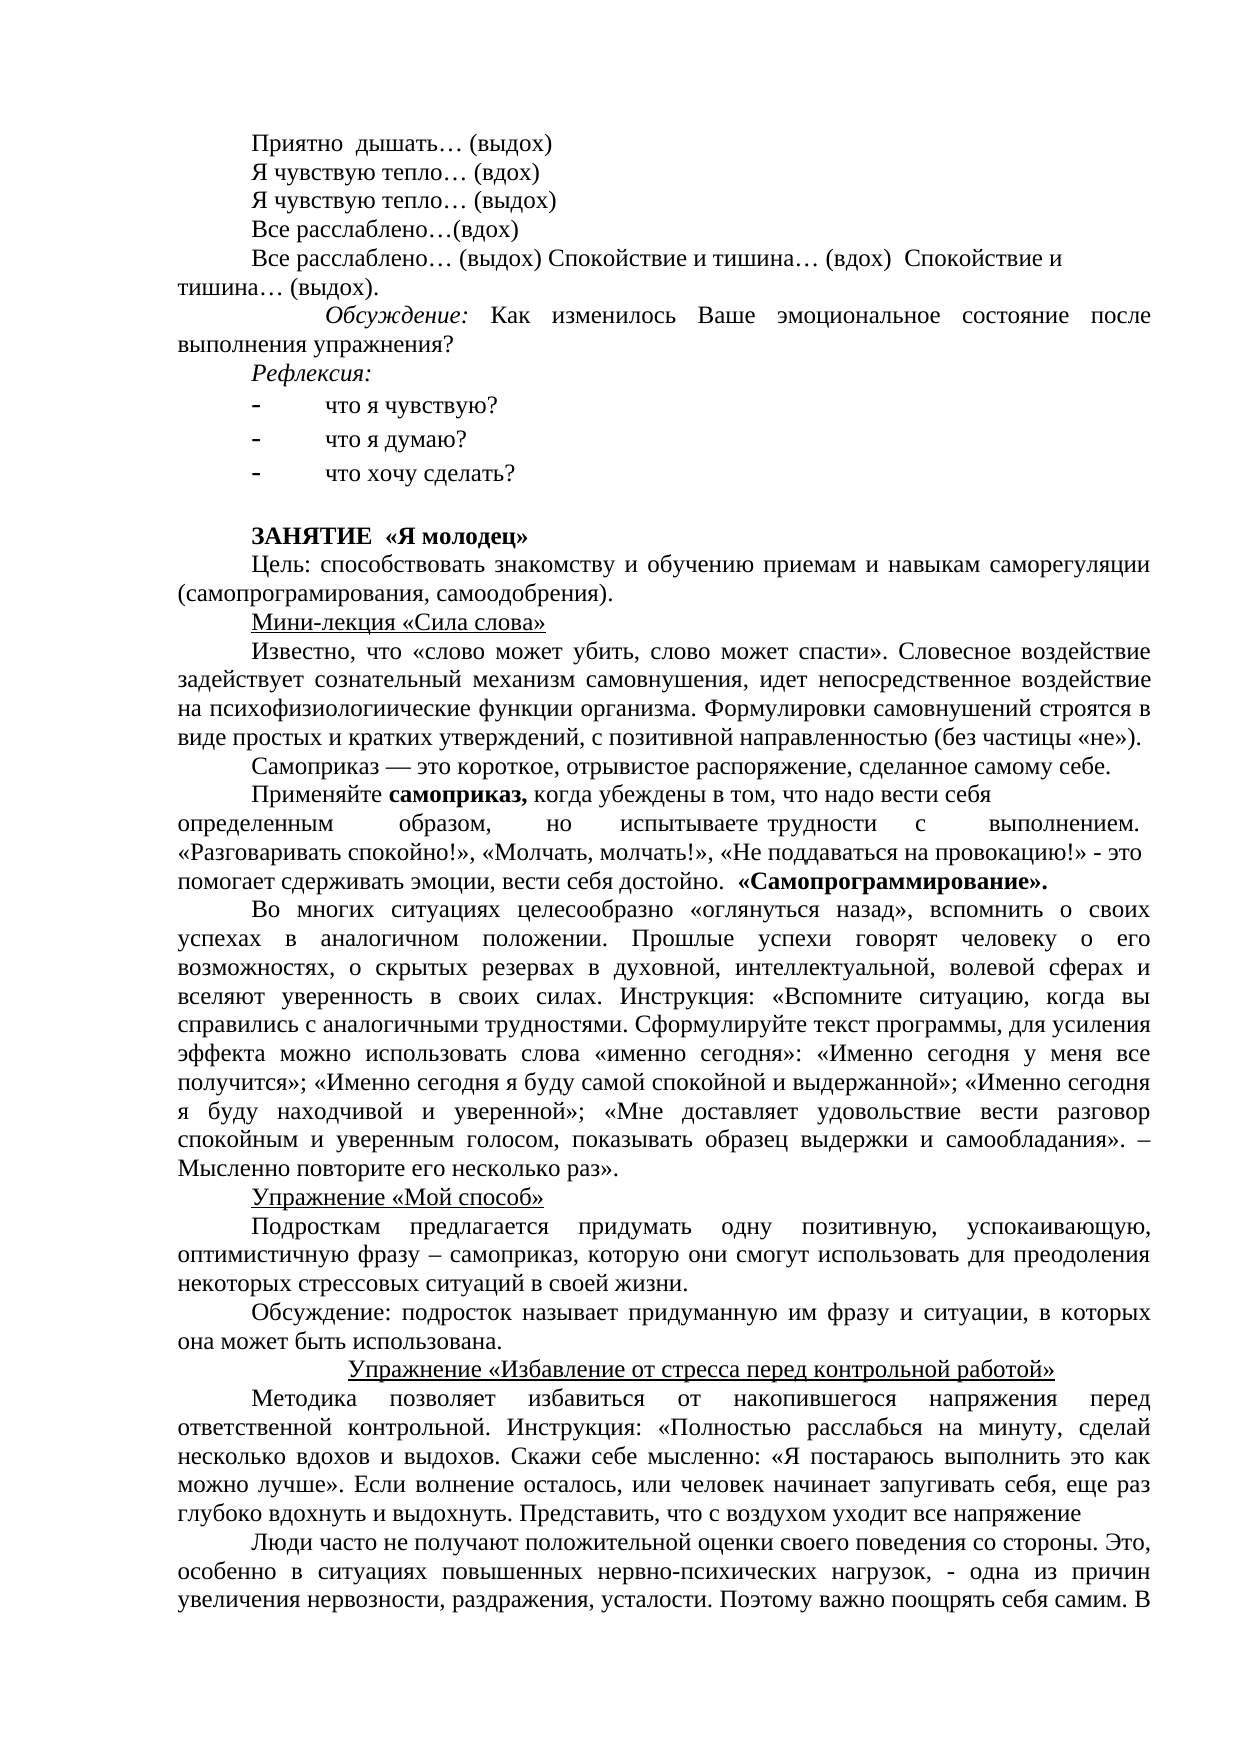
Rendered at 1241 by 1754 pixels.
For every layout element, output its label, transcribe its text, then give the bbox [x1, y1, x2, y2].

list что хочу сделать? [177, 454, 1152, 487]
text Мини-лекция «Сила слова» [177, 607, 1152, 636]
text Самоприказ — это короткое, отрывистое распоряжение, сделанное самому себе. [177, 751, 1152, 779]
list что я чувствую? [177, 387, 1152, 420]
list что я думаю? [177, 420, 1152, 454]
text Методика позволяет избавиться от накопившегося напряжения перед ответственной контрольной. Инструкция: «Полностью расслабься на минуту, сделай несколько вдохов и выдохов. Скажи себе мысленно: «Я постараюсь выполнить это как можно лучше». Если волнение осталось, или человек начинает запугивать себя, еще раз глубоко вдохнуть и выдохнуть. Представить, что с воздухом уходит все напряжение [177, 1383, 1152, 1527]
text Применяйте самоприказ, когда убеждены в том, что надо вести себя определенным образом, но испытываете трудности с выполнением. «Разговаривать спокойно!», «Молчать, молчать!», «Не поддаваться на провокацию!» - это помогает сдерживать эмоции, вести себя достойно. «Самопрограммирование». [177, 779, 1152, 894]
text Все расслаблено…(вдох) [177, 214, 1152, 243]
text Известно, что «слово может убить, слово может спасти». Словесное воздействие задействует сознательный механизм самовнушения, идет непосредственное воздействие на психофизиологиические функции организма. Формулировки самовнушений строятся в виде простых и кратких утверждений, с позитивной направленностью (без частицы «не»). [177, 636, 1152, 751]
text Во многих ситуациях целесообразно «оглянуться назад», вспомнить о своих успехах в аналогичном положении. Прошлые успехи говорят человеку о его возможностях, о скрытых резервах в духовной, интеллектуальной, волевой сферах и вселяют уверенность в своих силах. Инструкция: «Вспомните ситуацию, когда вы справились с аналогичными трудностями. Сформулируйте текст программы, для усиления эффекта можно использовать слова «именно сегодня»: «Именно сегодня у меня все получится»; «Именно сегодня я буду самой спокойной и выдержанной»; «Именно сегодня я буду находчивой и уверенной»; «Мне доставляет удовольствие вести разговор спокойным и уверенным голосом, показывать образец выдержки и самообладания». – Мысленно повторите его несколько раз». [177, 894, 1152, 1182]
text Все расслаблено… (выдох) Спокойствие и тишина… (вдох) Спокойствие и тишина… (выдох). [177, 243, 1152, 300]
text Упражнение «Мой способ» [177, 1182, 1152, 1211]
text ЗАНЯТИЕ «Я молодец» [177, 521, 1152, 549]
subtitle Упражнение «Избавление от стресса перед контрольной работой» [177, 1354, 1152, 1383]
text Цель: способствовать знакомству и обучению приемам и навыкам саморегуляции (самопрограмирования, самоодобрения). [177, 549, 1152, 607]
text Подросткам предлагается придумать одну позитивную, успокаивающую, оптимистичную фразу – самоприказ, которую они смогут использовать для преодоления некоторых стрессовых ситуаций в своей жизни. [177, 1211, 1152, 1297]
text Я чувствую тепло… (вдох) [177, 157, 1152, 185]
text Обсуждение: Как изменилось Ваше эмоциональное состояние после выполнения упражнения? [177, 300, 1152, 358]
text Я чувствую тепло… (выдох) [177, 185, 1152, 214]
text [177, 1527, 1152, 1613]
text Приятно дышать… (выдох) [177, 128, 1152, 157]
text Рефлексия: [177, 358, 1152, 387]
text Обсуждение: подросток называет придуманную им фразу и ситуации, в которых она может быть использована. [177, 1297, 1152, 1354]
